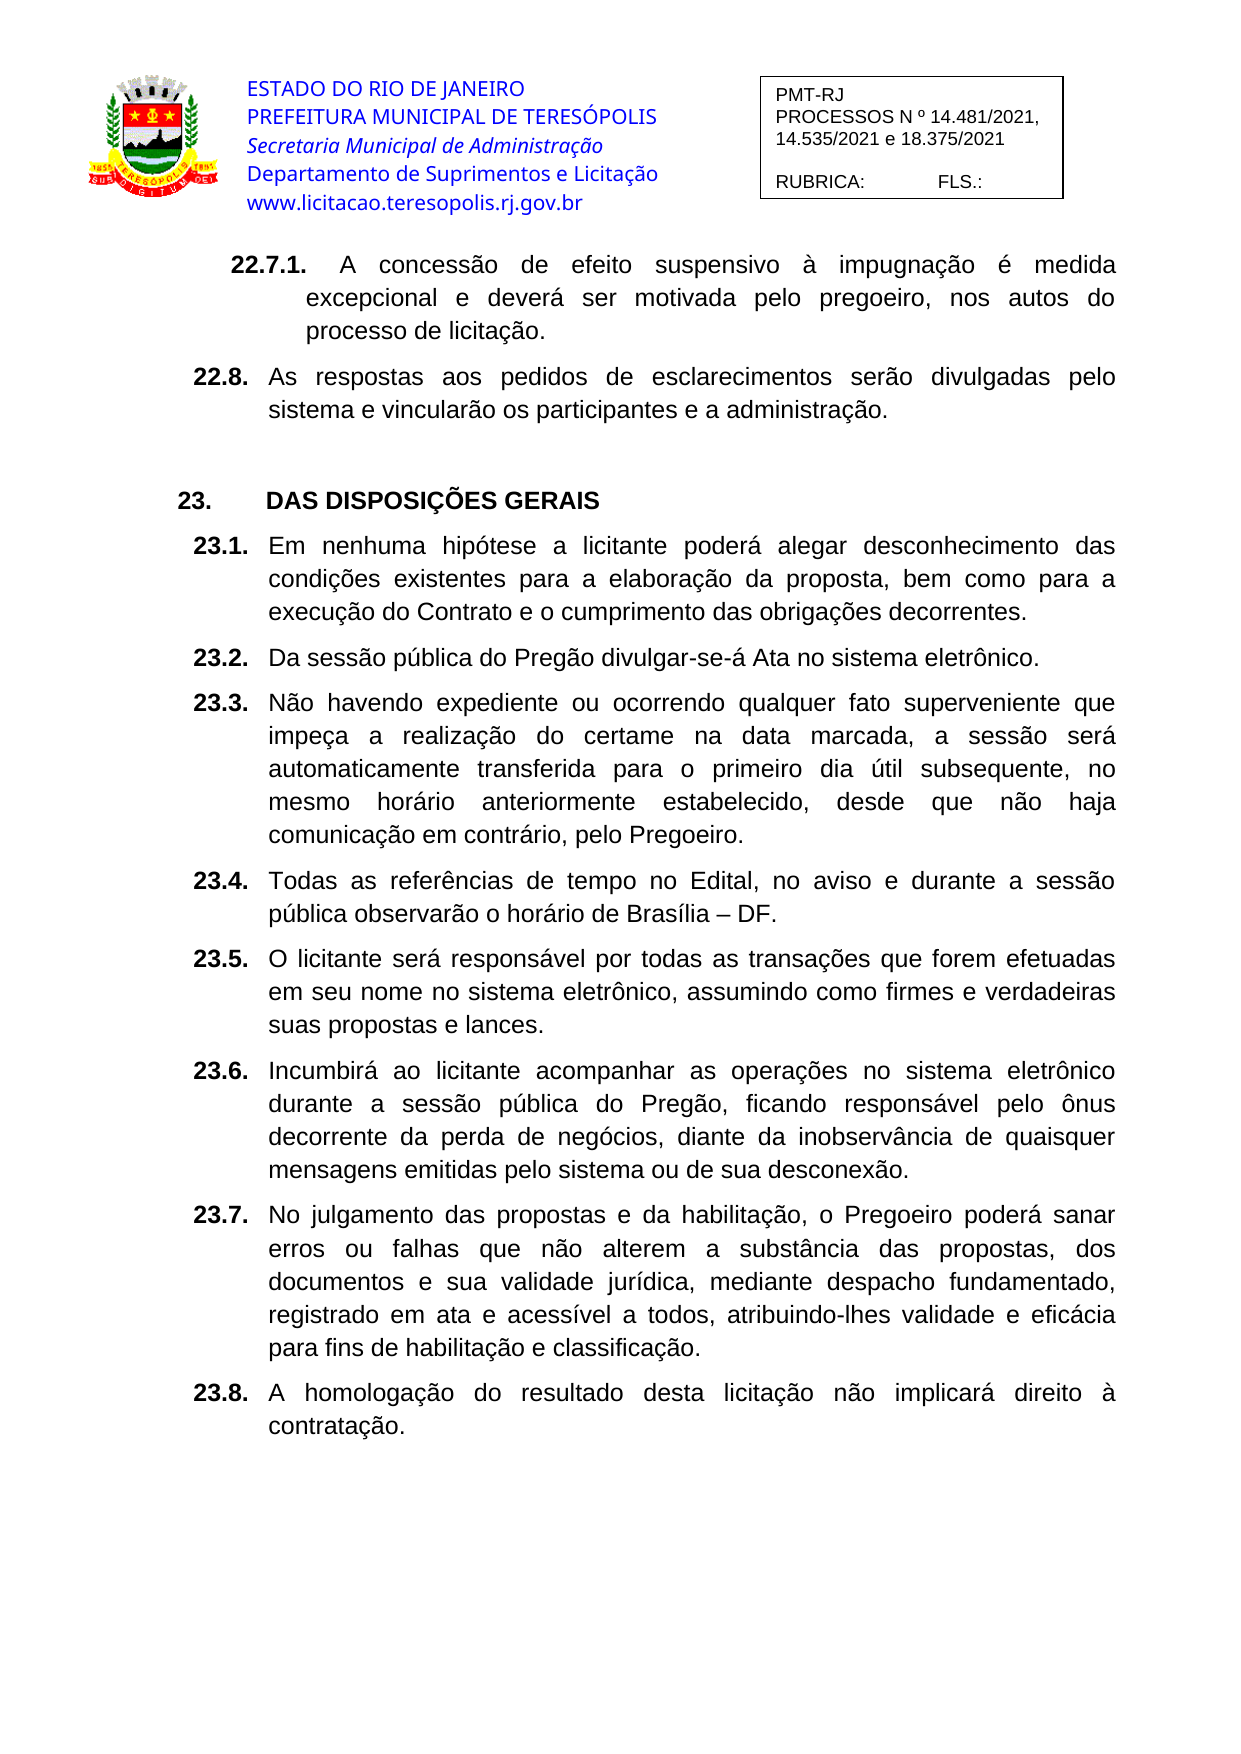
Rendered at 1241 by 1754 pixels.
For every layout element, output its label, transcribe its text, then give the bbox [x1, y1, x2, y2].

list As respostas aos pedidos de esclarecimentos serão divulgadas pelo sistema e vincularão os participantes e a administração. [193, 362, 1117, 423]
list A homologação do resultado desta licitação não implicará direito à contratação. [193, 1378, 1117, 1440]
list A concessão de efeito suspensivo à impugnação é medida excepcional e deverá ser motivada pelo pregoeiro, nos autos do processo de licitação. [231, 250, 1117, 345]
list Em nenhuma hipótese a licitante poderá alegar desconhecimento das condições existentes para a elaboração da proposta, bem como para a execução do Contrato e o cumprimento das obrigações decorrentes. [193, 531, 1117, 626]
list DAS DISPOSIÇÕES GERAIS [177, 486, 1117, 514]
list No julgamento das propostas e da habilitação, o Pregoeiro poderá sanar erros ou falhas que não alterem a substância das propostas, dos documentos e sua validade jurídica, mediante despacho fundamentado, registrado em ata e acessível a todos, atribuindo-lhes validade e eficácia para fins de habilitação e classificação. [193, 1201, 1117, 1361]
list O licitante será responsável por todas as transações que forem efetuadas em seu nome no sistema eletrônico, assumindo como firmes e verdadeiras suas propostas e lances. [193, 944, 1117, 1039]
list Da sessão pública do Pregão divulgar-se-á Ata no sistema eletrônico. [193, 643, 1117, 671]
picture [88, 75, 218, 197]
list Incumbirá ao licitante acompanhar as operações no sistema eletrônico durante a sessão pública do Pregão, ficando responsável pelo ônus decorrente da perda de negócios, diante da inobservância de quaisquer mensagens emitidas pelo sistema ou de sua desconexão. [193, 1056, 1117, 1184]
list Todas as referências de tempo no Edital, no aviso e durante a sessão pública observarão o horário de Brasília – DF. [193, 866, 1117, 928]
list Não havendo expediente ou ocorrendo qualquer fato superveniente que impeça a realização do certame na data marcada, a sessão será automaticamente transferida para o primeiro dia útil subsequente, no mesmo horário anteriormente estabelecido, desde que não haja comunicação em contrário, pelo Pregoeiro. [193, 688, 1117, 849]
